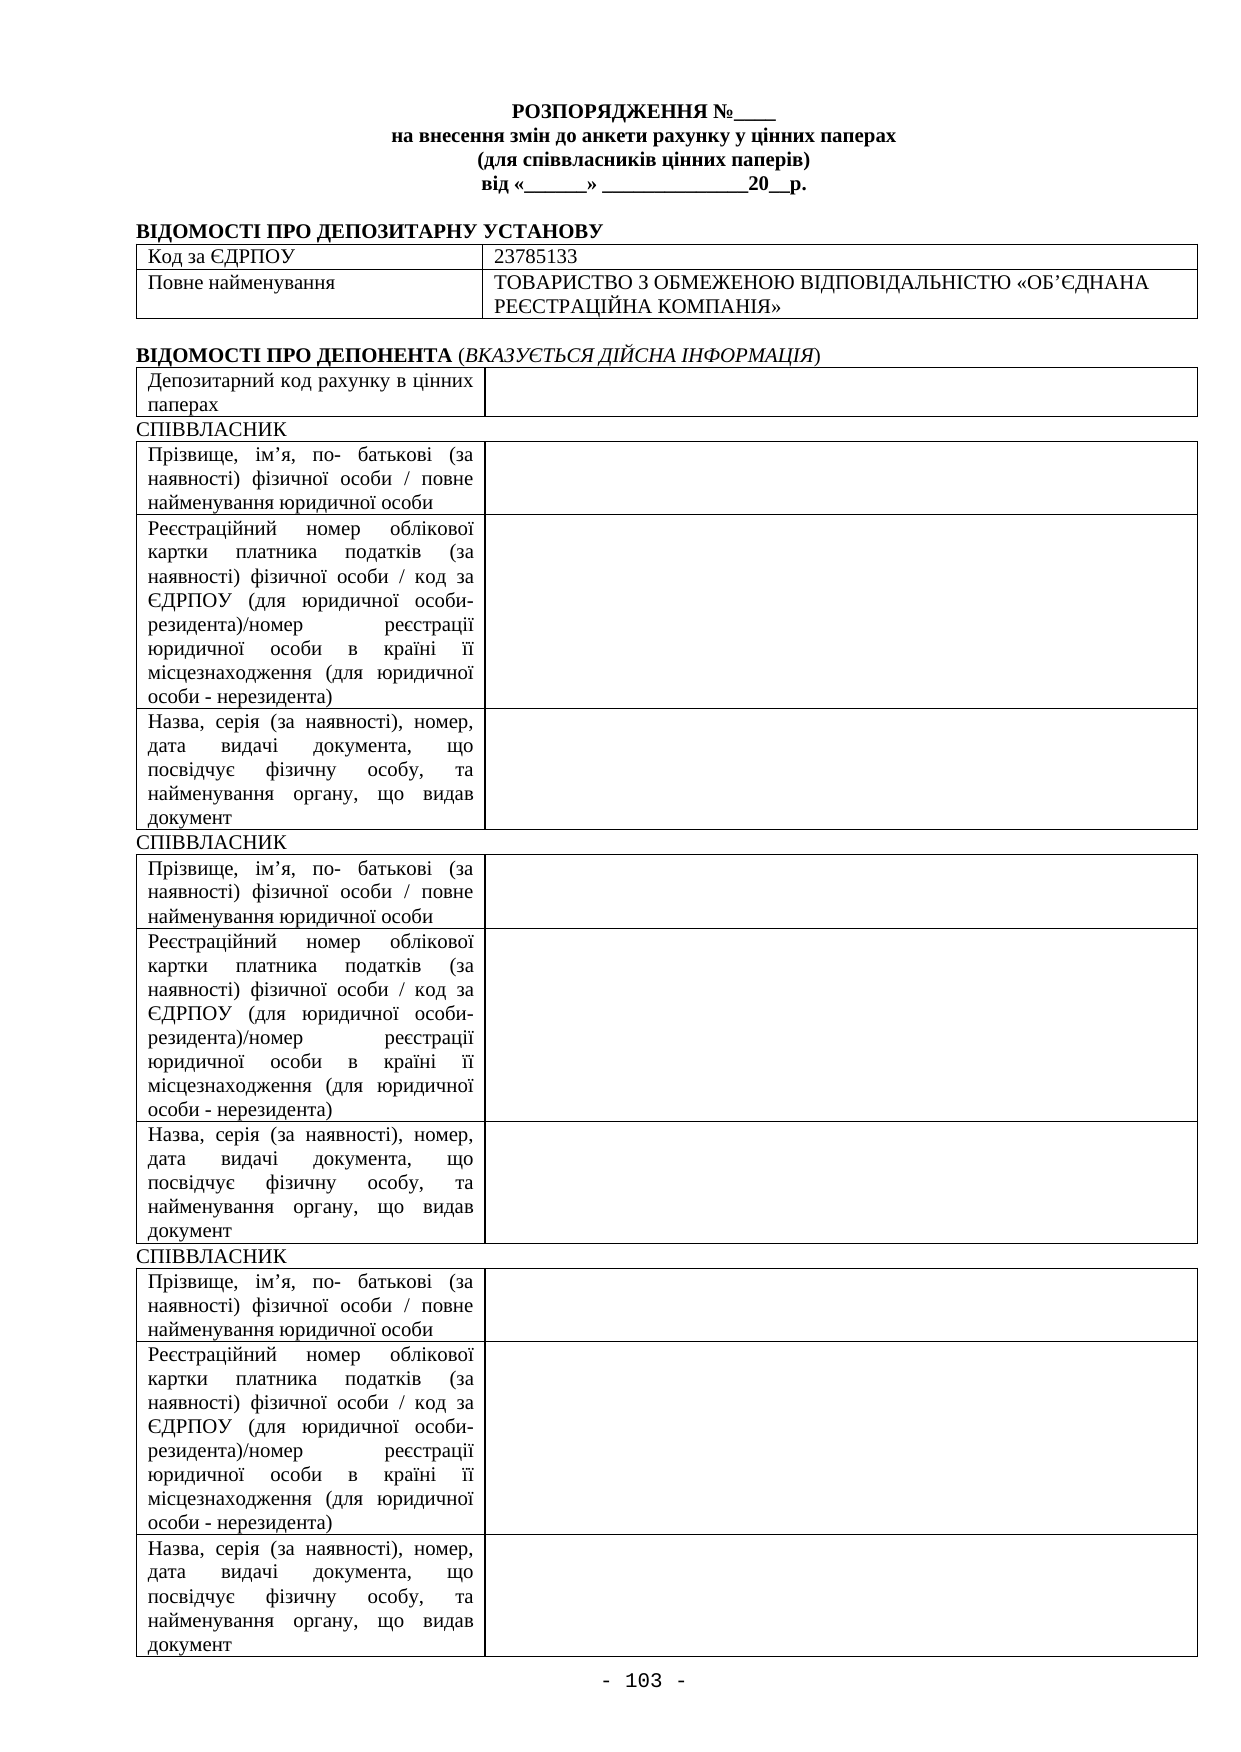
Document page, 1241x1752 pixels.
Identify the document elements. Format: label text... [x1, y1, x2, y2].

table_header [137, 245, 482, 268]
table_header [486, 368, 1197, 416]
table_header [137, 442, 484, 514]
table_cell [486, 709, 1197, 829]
text СПІВВЛАСНИК [136, 1244, 1152, 1268]
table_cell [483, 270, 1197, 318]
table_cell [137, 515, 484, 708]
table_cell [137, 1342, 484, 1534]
text від «______» ______________20__р. [136, 171, 1152, 195]
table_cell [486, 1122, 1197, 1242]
text РОЗПОРЯДЖЕННЯ №____ [136, 99, 1152, 123]
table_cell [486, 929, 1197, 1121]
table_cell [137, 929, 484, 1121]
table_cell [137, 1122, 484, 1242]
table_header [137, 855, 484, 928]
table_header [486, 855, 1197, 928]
text ВІДОМОСТІ ПРО ДЕПОНЕНТА (ВКАЗУЄТЬСЯ ДІЙСНА ІНФОРМАЦІЯ) [136, 343, 1152, 367]
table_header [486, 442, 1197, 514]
text (для співвласників цінних паперів) [136, 147, 1152, 171]
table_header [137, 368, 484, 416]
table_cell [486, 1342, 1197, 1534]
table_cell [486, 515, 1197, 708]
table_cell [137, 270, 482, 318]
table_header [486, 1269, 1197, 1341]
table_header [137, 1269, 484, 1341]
text ВІДОМОСТІ ПРО ДЕПОЗИТАРНУ УСТАНОВУ [136, 219, 1152, 243]
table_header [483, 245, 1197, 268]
text на внесення змін до анкети рахунку у цінних паперах [136, 123, 1152, 147]
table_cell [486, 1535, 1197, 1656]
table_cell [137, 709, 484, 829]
text СПІВВЛАСНИК [136, 417, 1152, 441]
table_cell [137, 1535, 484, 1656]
text СПІВВЛАСНИК [136, 830, 1152, 854]
